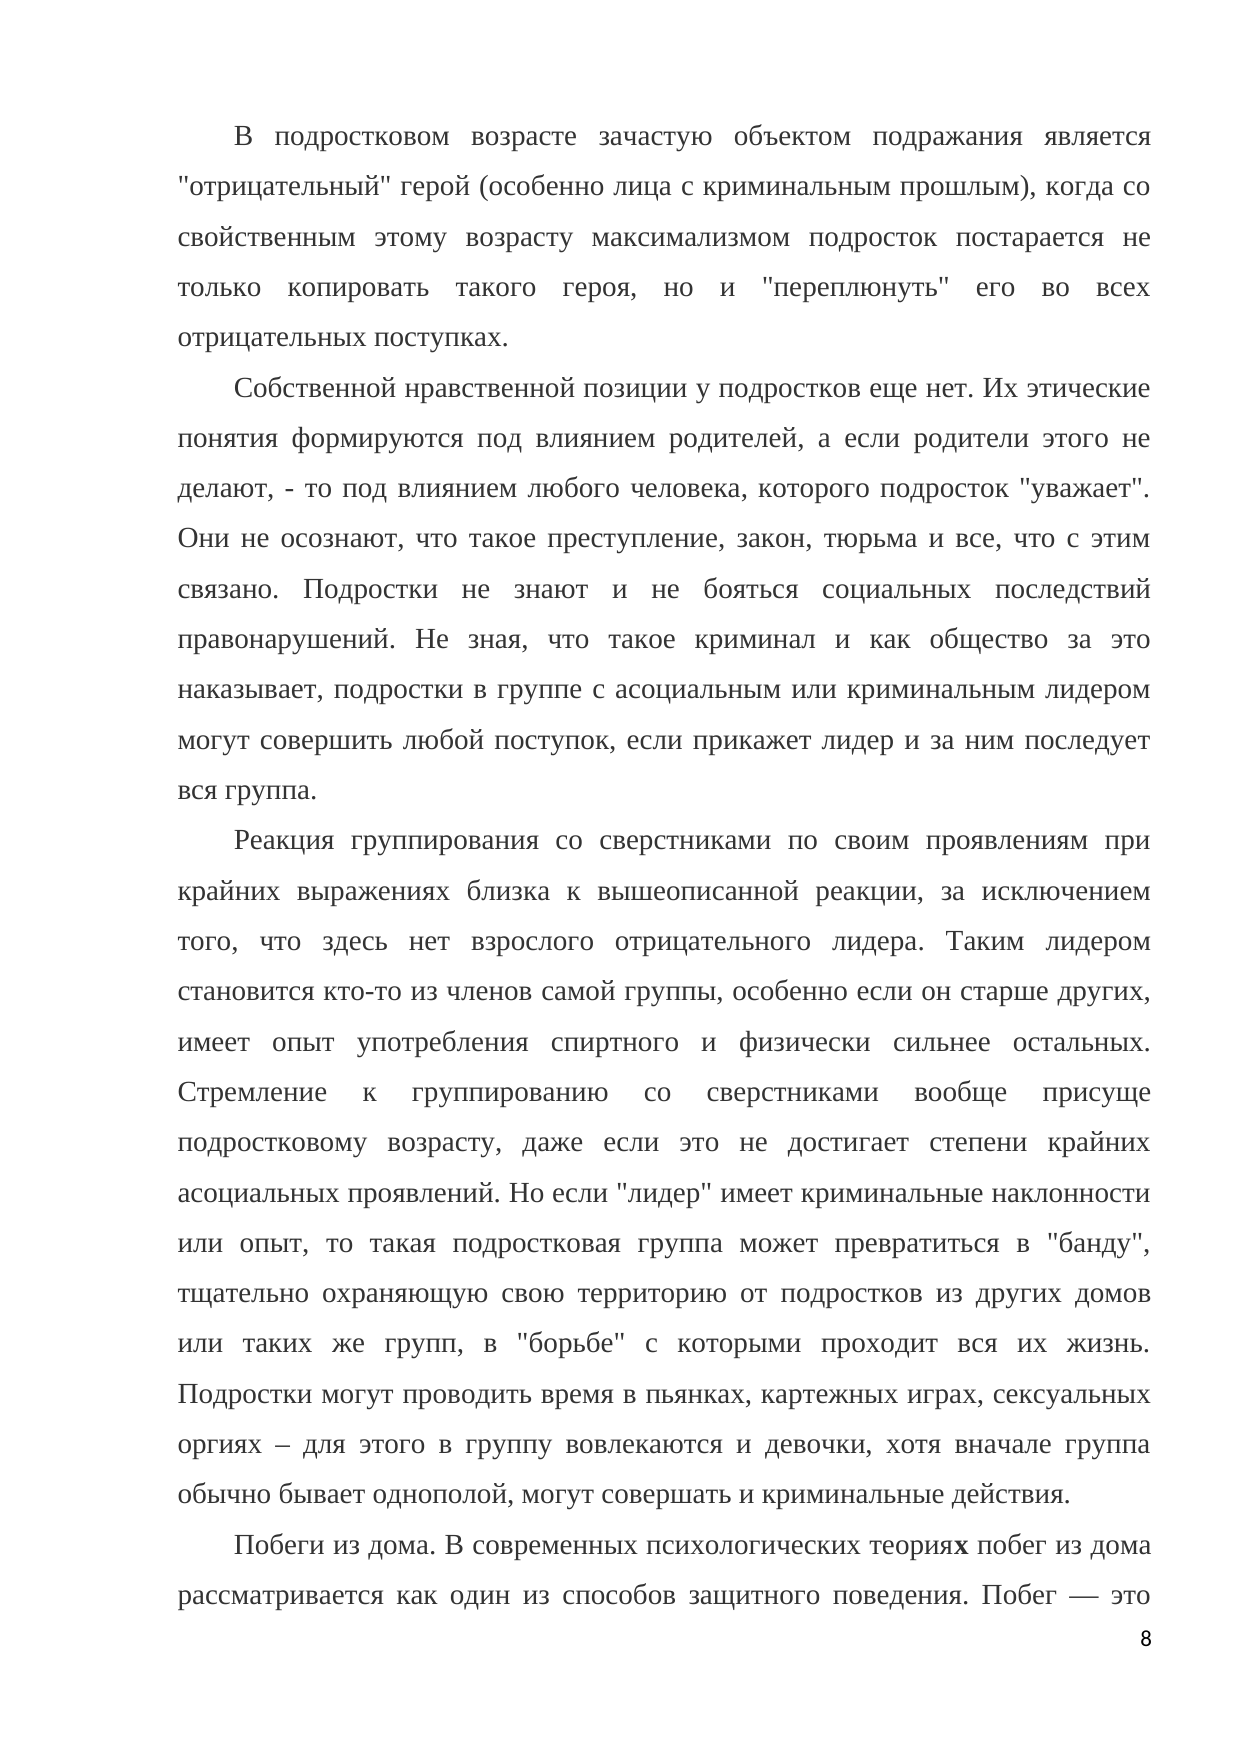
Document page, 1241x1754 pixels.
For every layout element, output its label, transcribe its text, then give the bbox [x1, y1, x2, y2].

text В подростковом возрасте зачастую объектом подражания является "отрицательный" герой (особенно лица с криминальным прошлым), когда со свойственным этому возрасту максимализмом подросток постарается не только копировать такого героя, но и "переплюнуть" его во всех отрицательных поступках. [177, 118, 1152, 353]
text Реакция группирования со сверстниками по своим проявлениям при крайних выражениях близка к вышеописанной реакции, за исключением того, что здесь нет взрослого отрицательного лидера. Таким лидером становится кто-то из членов самой группы, особенно если он старше других, имеет опыт употребления спиртного и физически сильнее остальных. Стремление к группированию со сверстниками вообще присуще подростковому возрасту, даже если это не достигает степени крайних асоциальных проявлений. Но если "лидер" имеет криминальные наклонности или опыт, то такая подростковая группа может превратиться в "банду", тщательно охраняющую свою территорию от подростков из других домов или таких же групп, в "борьбе" с которыми проходит вся их жизнь. Подростки могут проводить время в пьянках, картежных играх, сексуальных оргиях – для этого в группу вовлекаются и девочки, хотя вначале группа обычно бывает однополой, могут совершать и криминальные действия. [177, 822, 1152, 1510]
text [177, 1527, 1152, 1611]
text Собственной нравственной позиции у подростков еще нет. Их этические понятия формируются под влиянием родителей, а если родители этого не делают, - то под влиянием любого человека, которого подросток "уважает". Они не осознают, что такое преступление, закон, тюрьма и все, что с этим связано. Подростки не знают и не бояться социальных последствий правонарушений. Не зная, что такое криминал и как общество за это наказывает, подростки в группе с асоциальным или криминальным лидером могут совершить любой поступок, если прикажет лидер и за ним последует вся группа. [177, 370, 1152, 806]
